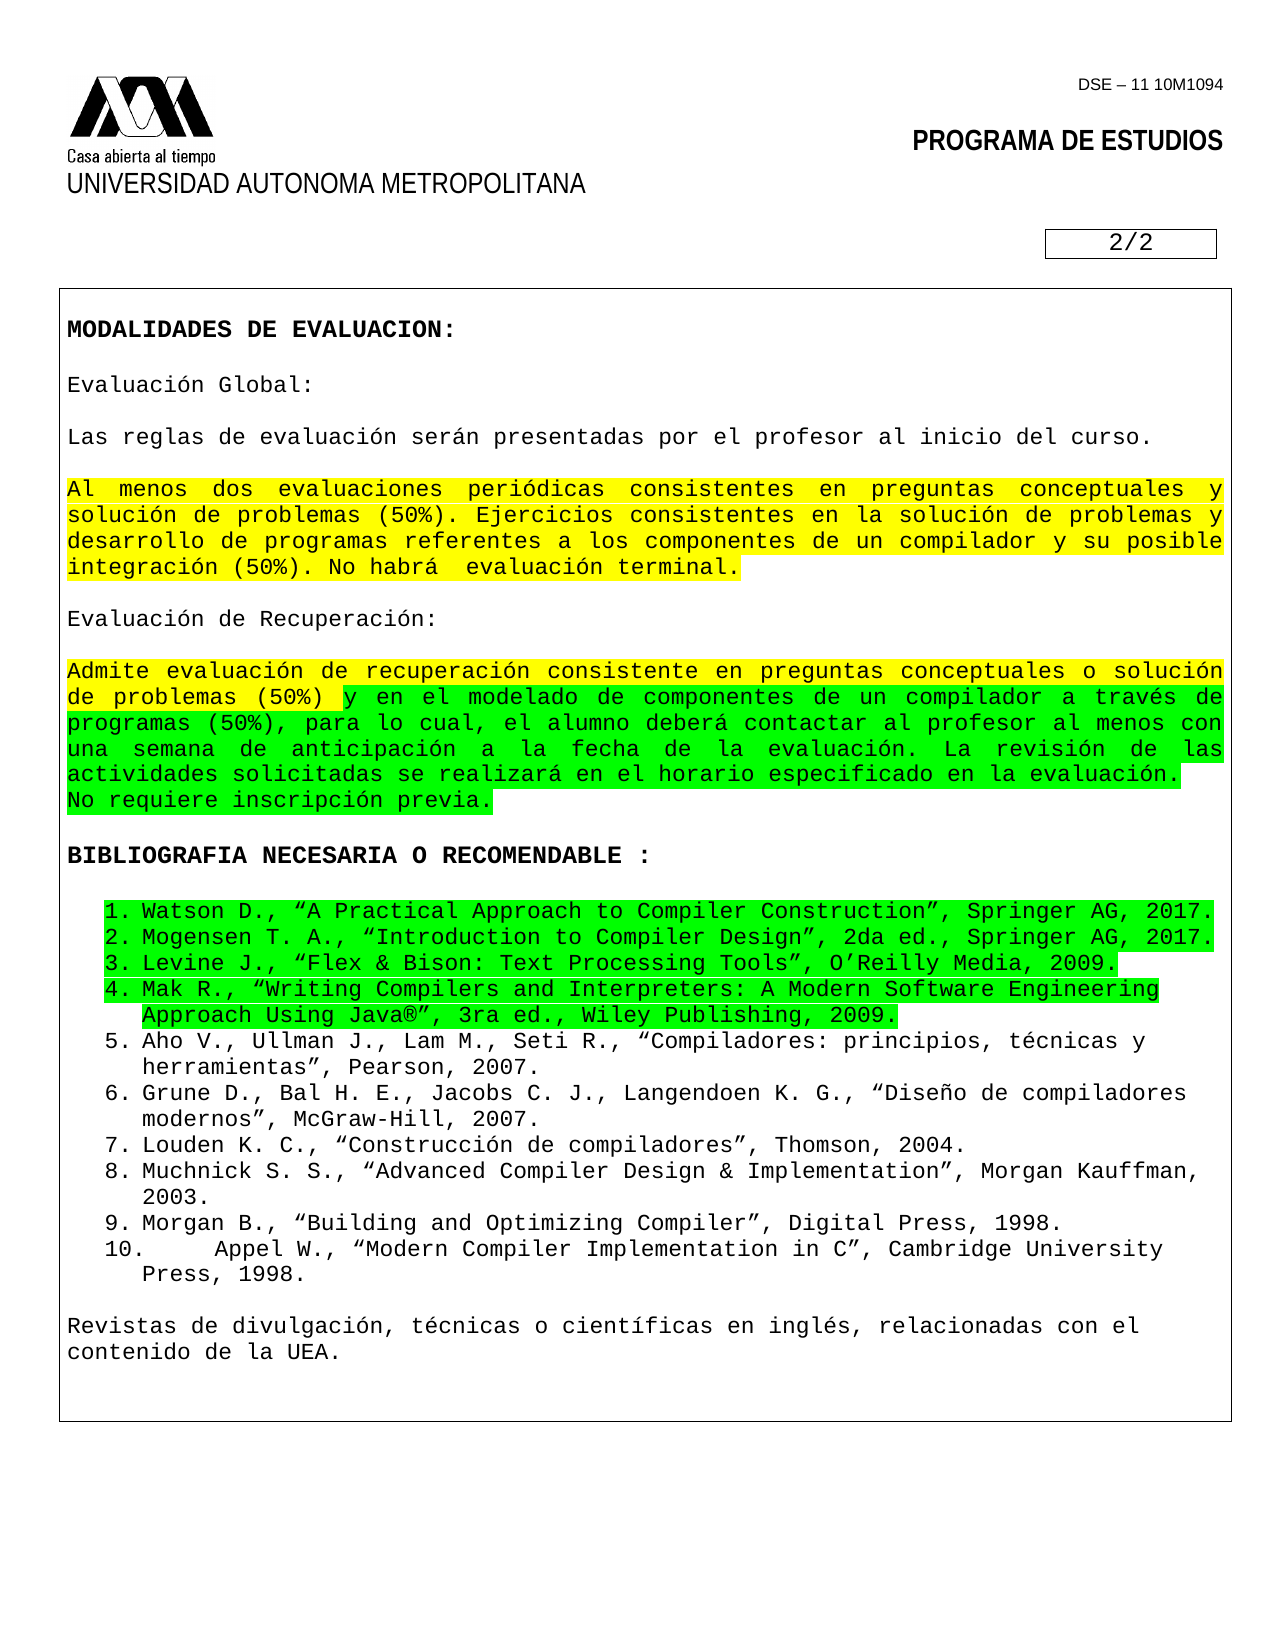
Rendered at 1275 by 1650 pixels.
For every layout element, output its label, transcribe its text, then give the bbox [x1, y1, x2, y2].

table_header MODALIDADES DE EVALUACION: Evaluación Global: Las reglas de evaluación serán presentadas por el profesor al inicio del curso. Al menos dos evaluaciones periódicas consistentes en preguntas conceptuales y solución de problemas (50%). Ejercicios consistentes en la solución de problemas y desarrollo de programas referentes a los componentes de un compilador y su posible integración (50%). No habrá evaluación terminal. Evaluación de Recuperación: Admite evaluación de recuperación consistente en preguntas conceptuales o solución de problemas (50%) y en el modelado de componentes de un compilador a través de programas (50%), para lo cual, el alumno deberá contactar al profesor al menos con una semana de anticipación a la fecha de la evaluación. La revisión de las actividades solicitadas se realizará en el horario especificado en la evaluación. No requiere inscripción previa. BIBLIOGRAFIA NECESARIA O RECOMENDABLE : Watson D., “A Practical Approach to Compiler Construction”, Springer AG, 2017. Mogensen T. A., “Introduction to Compiler Design”, 2da ed., Springer AG, 2017. Levine J., “Flex & Bison: Text Processing Tools”, O’Reilly Media, 2009. Mak R., “Writing Compilers and Interpreters: A Modern Software Engineering Approach Using Java®”, 3ra ed., Wiley Publishing, 2009. Aho V., Ullman J., Lam M., Seti R., “Compiladores: principios, técnicas y herramientas”, Pearson, 2007. Grune D., Bal H. E., Jacobs C. J., Langendoen K. G., “Diseño de compiladores modernos”, McGraw-Hill, 2007. Louden K. C., “Construcción de compiladores”, Thomson, 2004. Muchnick S. S., “Advanced Compiler Design & Implementation”, Morgan Kauffman, 2003. Morgan B., “Building and Optimizing Compiler”, Digital Press, 1998. Appel W., “Modern Compiler Implementation in C”, Cambridge University Press, 1998. Revistas de divulgación, técnicas o científicas en inglés, relacionadas con el contenido de la UEA. [60, 289, 1231, 1421]
picture [66, 75, 217, 167]
table_header 2/2 [1046, 230, 1216, 258]
